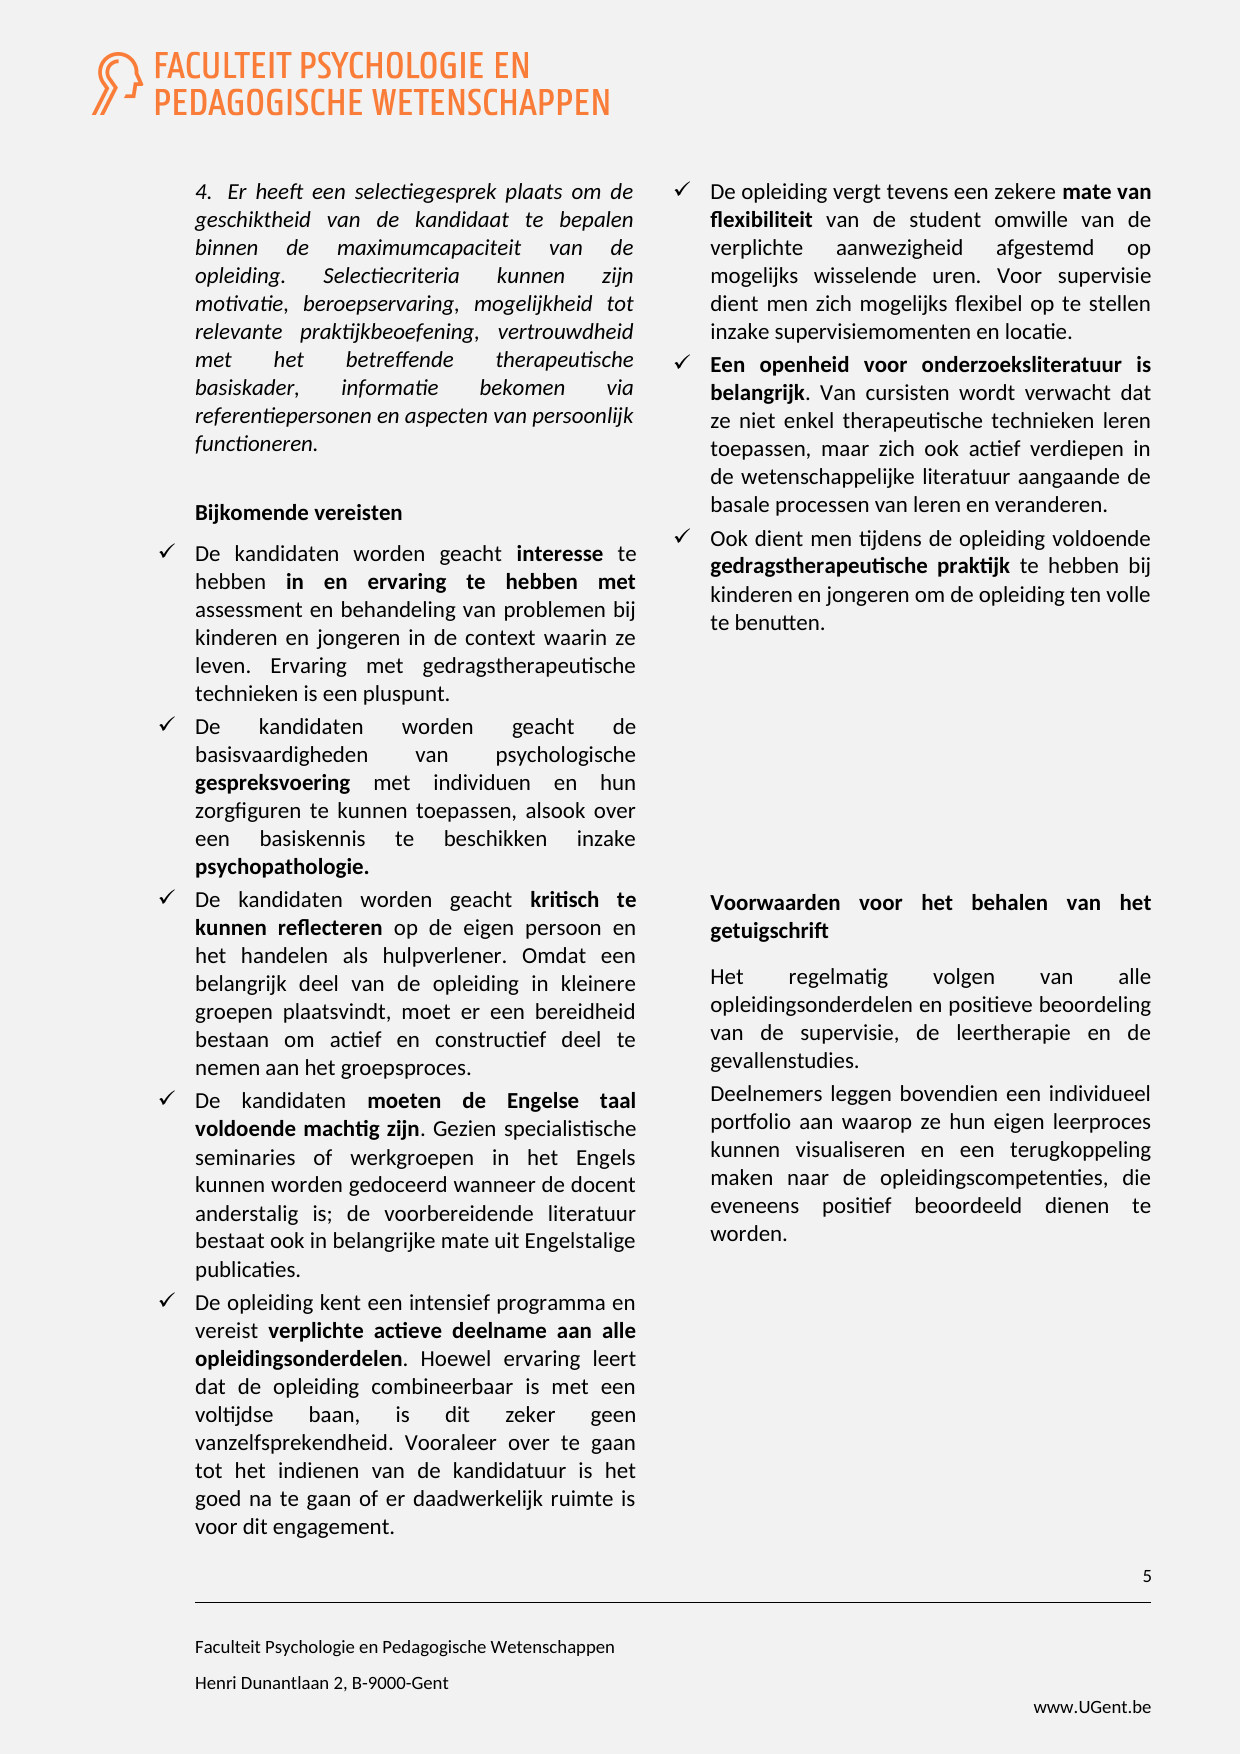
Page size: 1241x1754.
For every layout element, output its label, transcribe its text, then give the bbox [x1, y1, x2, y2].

list De kandidaten worden geacht kritisch te kunnen reflecteren op de eigen persoon en het handelen als hulpverlener. Omdat een belangrijk deel van de opleiding in kleinere groepen plaatsvindt, moet er een bereidheid bestaan om actief en constructief deel te nemen aan het groepsproces. [157, 885, 636, 1081]
list De kandidaten worden geacht de basisvaardigheden van psychologische gespreksvoering met individuen en hun zorgfiguren te kunnen toepassen, alsook over een basiskennis te beschikken inzake psychopathologie. [157, 712, 636, 880]
text Voorwaarden voor het behalen van het getuigschrift [710, 888, 1152, 944]
list De kandidaten moeten de Engelse taal voldoende machtig zijn. Gezien specialistische seminaries of werkgroepen in het Engels kunnen worden gedoceerd wanneer de docent anderstalig is; de voorbereidende literatuur bestaat ook in belangrijke mate uit Engelstalige publicaties. [157, 1087, 636, 1283]
list De kandidaten worden geacht interesse te hebben in en ervaring te hebben met assessment en behandeling van problemen bij kinderen en jongeren in de context waarin ze leven. Ervaring met gedragstherapeutische technieken is een pluspunt. [157, 539, 636, 707]
text Deelnemers leggen bovendien een individueel portfolio aan waarop ze hun eigen leerproces kunnen visualiseren en een terugkoppeling maken naar de opleidingscompetenties, die eveneens positief beoordeeld dienen te worden. [710, 1079, 1152, 1247]
picture [29, 0, 655, 178]
list Ook dient men tijdens de opleiding voldoende gedragstherapeutische praktijk te hebben bij kinderen en jongeren om de opleiding ten volle te benutten. [673, 524, 1152, 636]
list De opleiding vergt tevens een zekere mate van flexibiliteit van de student omwille van de verplichte aanwezigheid afgestemd op mogelijks wisselende uren. Voor supervisie dient men zich mogelijks flexibel op te stellen inzake supervisiemomenten en locatie. [673, 177, 1152, 345]
text Bijkomende vereisten [195, 498, 636, 526]
list Een openheid voor onderzoeksliteratuur is belangrijk. Van cursisten wordt verwacht dat ze niet enkel therapeutische technieken leren toepassen, maar zich ook actief verdiepen in de wetenschappelijke literatuur aangaande de basale processen van leren en veranderen. [673, 350, 1152, 518]
text Het regelmatig volgen van alle opleidingsonderdelen en positieve beoordeling van de supervisie, de leertherapie en de gevallenstudies. [710, 962, 1152, 1074]
list De opleiding kent een intensief programma en vereist verplichte actieve deelname aan alle opleidingsonderdelen. Hoewel ervaring leert dat de opleiding combineerbaar is met een voltijdse baan, is dit zeker geen vanzelfsprekendheid. Vooraleer over te gaan tot het indienen van de kandidatuur is het goed na te gaan of er daadwerkelijk ruimte is voor dit engagement. [157, 1288, 636, 1540]
